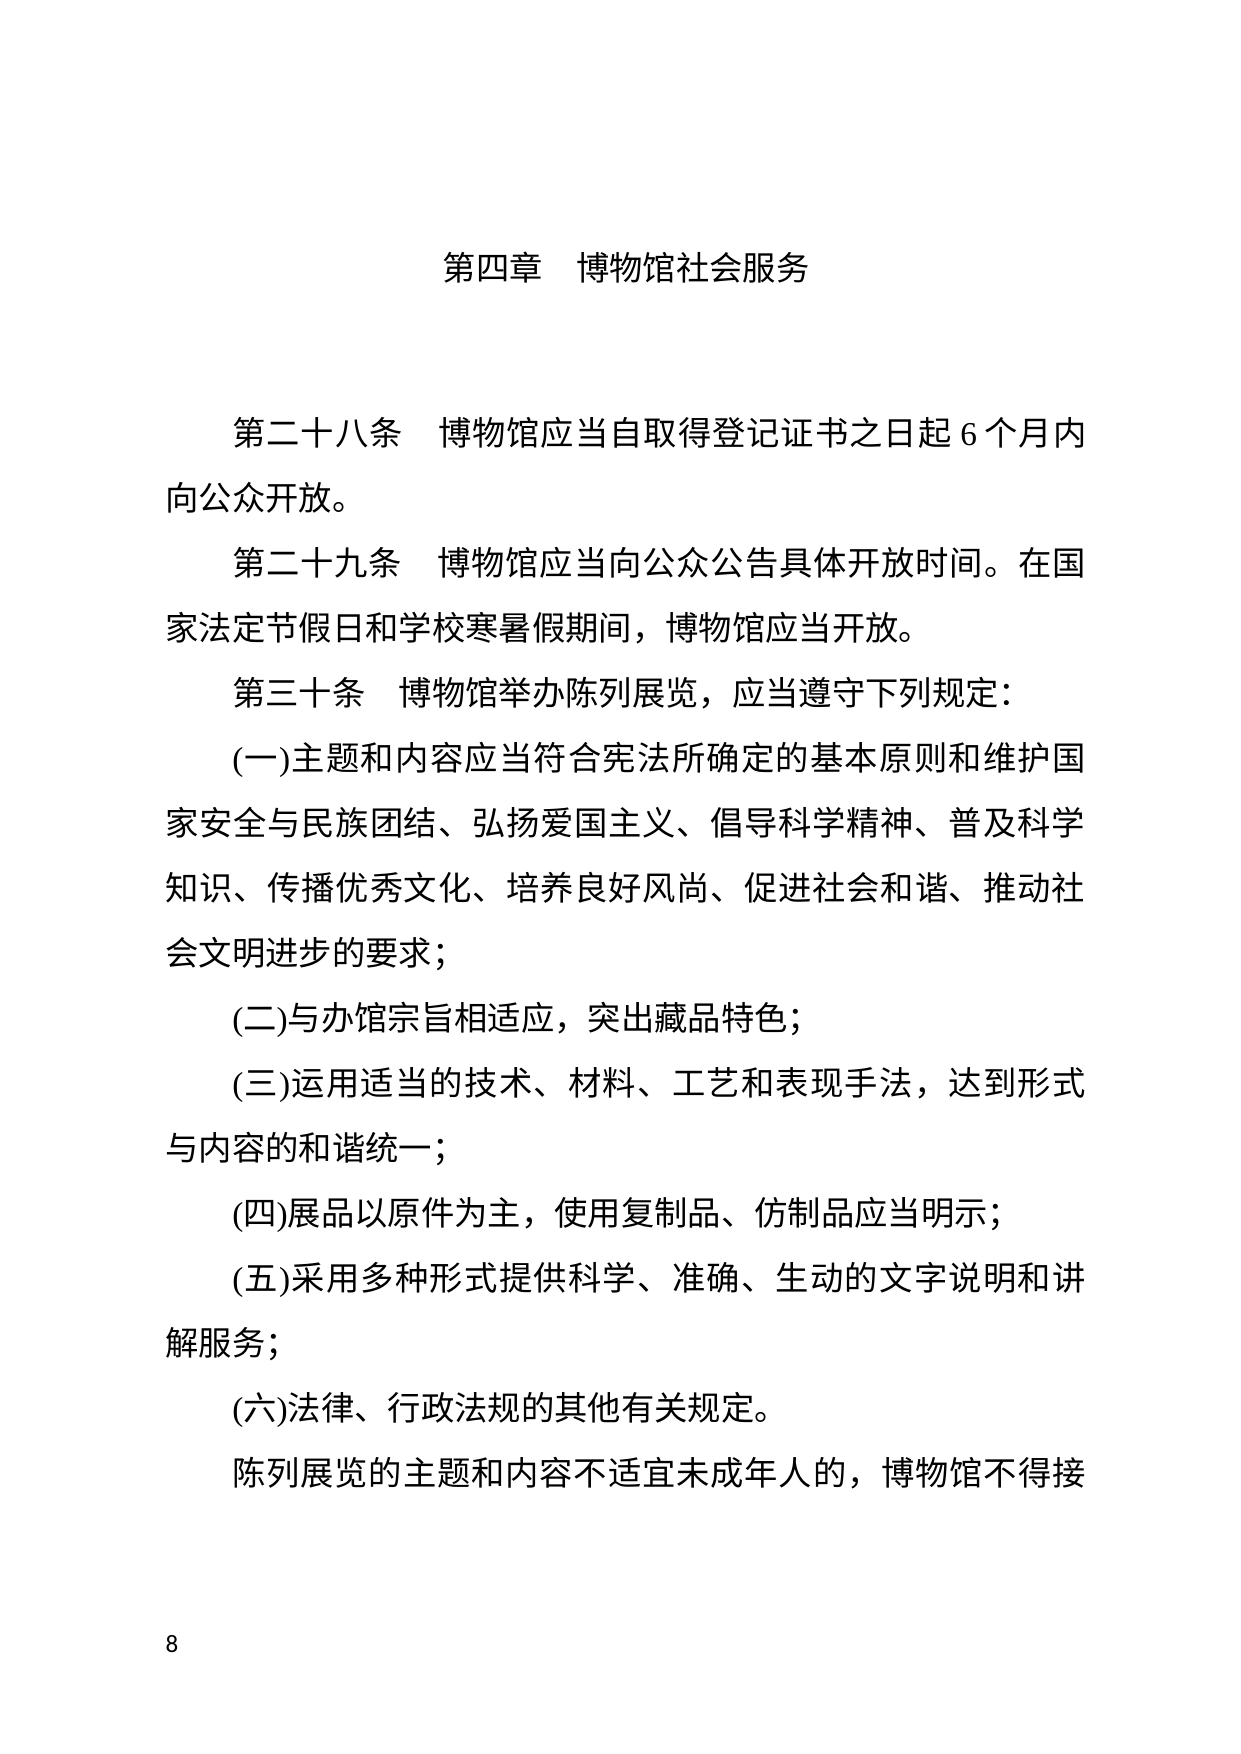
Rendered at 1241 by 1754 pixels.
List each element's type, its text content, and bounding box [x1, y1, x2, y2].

text 第三十条 博物馆举办陈列展览，应当遵守下列规定： [165, 659, 1087, 724]
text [165, 1439, 1087, 1504]
subtitle 第四章 博物馆社会服务 [165, 233, 1087, 298]
text (六)法律、行政法规的其他有关规定。 [165, 1374, 1087, 1439]
text 第二十九条 博物馆应当向公众公告具体开放时间。在国家法定节假日和学校寒暑假期间，博物馆应当开放。 [165, 529, 1087, 659]
text (二)与办馆宗旨相适应，突出藏品特色； [165, 984, 1087, 1049]
text (三)运用适当的技术、材料、工艺和表现手法，达到形式与内容的和谐统一； [165, 1049, 1087, 1179]
text 第二十八条 博物馆应当自取得登记证书之日起6个月内向公众开放。 [165, 399, 1087, 529]
text (四)展品以原件为主，使用复制品、仿制品应当明示； [165, 1179, 1087, 1244]
text (五)采用多种形式提供科学、准确、生动的文字说明和讲解服务； [165, 1244, 1087, 1374]
text (一)主题和内容应当符合宪法所确定的基本原则和维护国家安全与民族团结、弘扬爱国主义、倡导科学精神、普及科学知识、传播优秀文化、培养良好风尚、促进社会和谐、推动社会文明进步的要求； [165, 724, 1087, 984]
